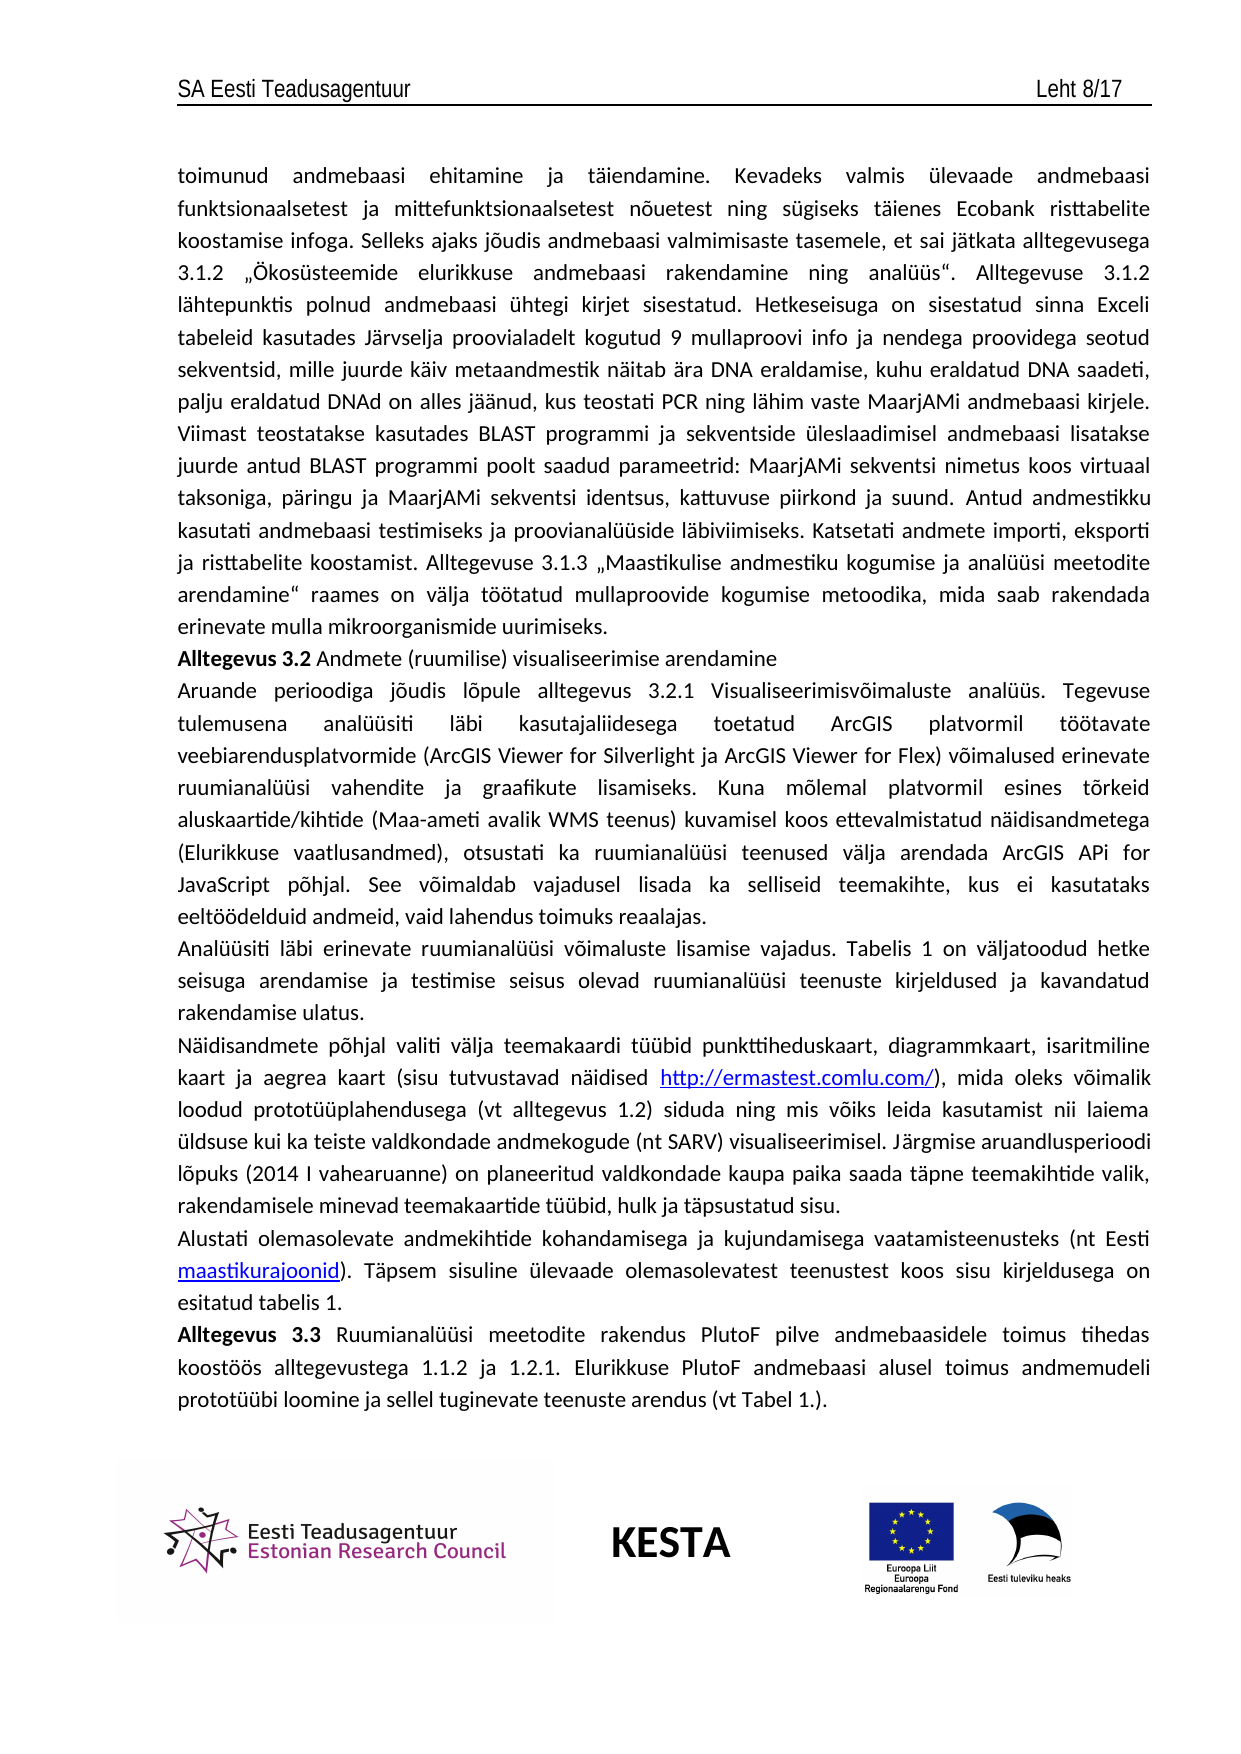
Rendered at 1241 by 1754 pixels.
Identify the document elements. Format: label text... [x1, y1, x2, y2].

text Alustati olemasolevate andmekihtide kohandamisega ja kujundamisega vaatamisteenusteks (nt Eesti maastikurajoonid). Täpsem sisuline ülevaade olemasolevatest teenustest koos sisu kirjeldusega on esitatud tabelis 1. [177, 1224, 1152, 1316]
picture [114, 1458, 555, 1623]
text Analüüsiti läbi erinevate ruumianalüüsi võimaluste lisamise vajadus. Tabelis 1 on väljatoodud hetke seisuga arendamise ja testimise seisus olevad ruumianalüüsi teenuste kirjeldused ja kavandatud rakendamise ulatus. [177, 934, 1152, 1027]
text Näidisandmete põhjal valiti välja teemakaardi tüübid punkttiheduskaart, diagrammkaart, isaritmiline kaart ja aegrea kaart (sisu tutvustavad näidised http://ermastest.comlu.com/), mida oleks võimalik loodud prototüüplahendusega (vt alltegevus 1.2) siduda ning mis võiks leida kasutamist nii laiema üldsuse kui ka teiste valdkondade andmekogude (nt SARV) visualiseerimisel. Järgmise aruandlusperioodi lõpuks (2014 I vahearuanne) on planeeritud valdkondade kaupa paika saada täpne teemakihtide valik, rakendamisele minevad teemakaartide tüübid, hulk ja täpsustatud sisu. [177, 1031, 1152, 1220]
text Aruande perioodiga jõudis lõpule alltegevus 3.2.1 Visualiseerimisvõimaluste analüüs. Tegevuse tulemusena analüüsiti läbi kasutajaliidesega toetatud ArcGIS platvormil töötavate veebiarendusplatvormide (ArcGIS Viewer for Silverlight ja ArcGIS Viewer for Flex) võimalused erinevate ruumianalüüsi vahendite ja graafikute lisamiseks. Kuna mõlemal platvormil esines tõrkeid aluskaartide/kihtide (Maa-ameti avalik WMS teenus) kuvamisel koos ettevalmistatud näidisandmetega (Elurikkuse vaatlusandmed), otsustati ka ruumianalüüsi teenused välja arendada ArcGIS APi for JavaScript põhjal. See võimaldab vajadusel lisada ka selliseid teemakihte, kus ei kasutataks eeltöödelduid andmeid, vaid lahendus toimuks reaalajas. [177, 677, 1152, 930]
text Alltegevus 3.2 Andmete (ruumilise) visualiseerimise arendamine [177, 644, 1152, 672]
picture [861, 1485, 1072, 1597]
text Alltegevus 3.3 Ruumianalüüsi meetodite rakendus PlutoF pilve andmebaasidele toimus tihedas koostöös alltegevustega 1.1.2 ja 1.2.1. Elurikkuse PlutoF andmebaasi alusel toimus andmemudeli prototüübi loomine ja sellel tuginevate teenuste arendus (vt Tabel 1.). [177, 1320, 1152, 1413]
